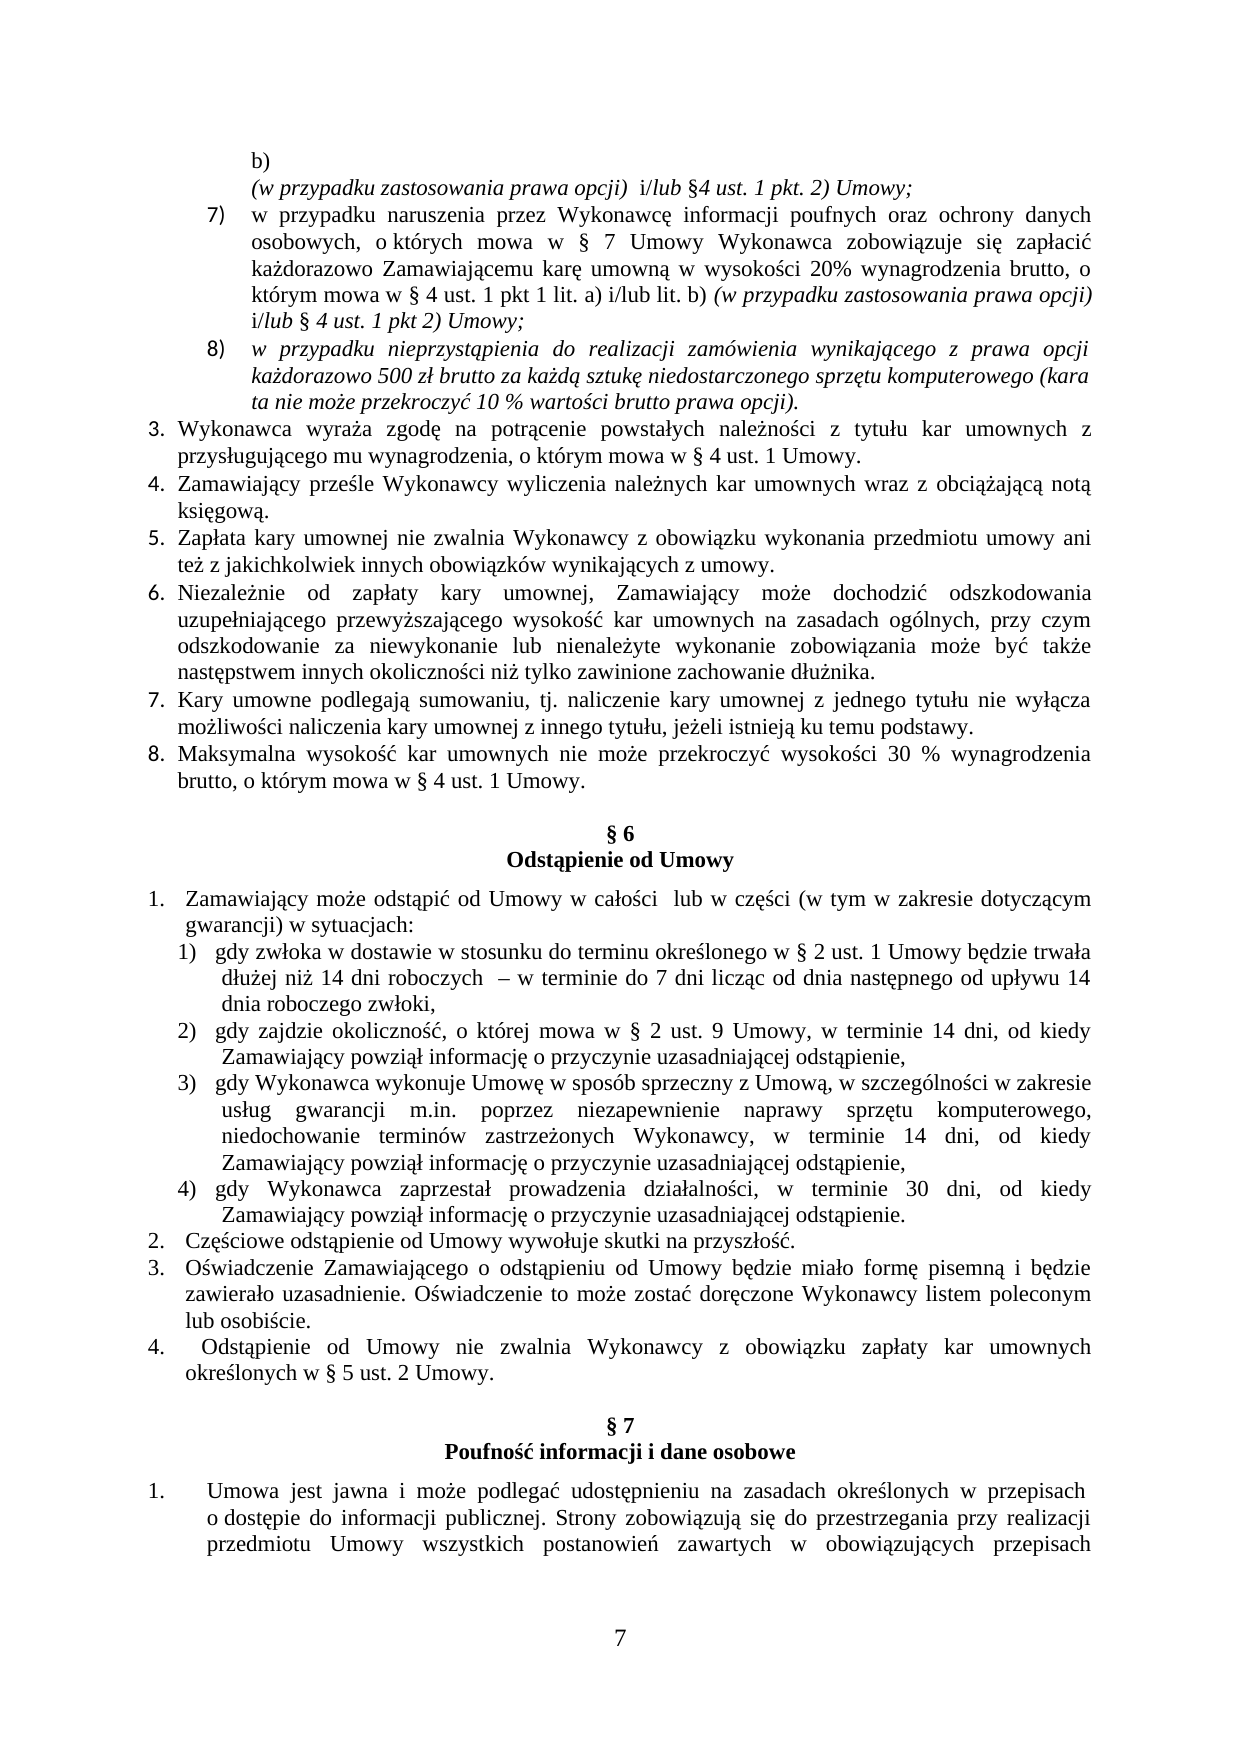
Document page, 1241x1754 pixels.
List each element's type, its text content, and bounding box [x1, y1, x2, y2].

list Kary umowne podlegają sumowaniu, tj. naliczenie kary umownej z jednego tytułu nie wyłącza możliwości naliczenia kary umownej z innego tytułu, jeżeli istnieją ku temu podstawy. [148, 685, 1093, 739]
list gdy zwłoka w dostawie w stosunku do terminu określonego w § 2 ust. 1 Umowy będzie trwała dłużej niż 14 dni roboczych – w terminie do 7 dni licząc od dnia następnego od upływu 14 dnia roboczego zwłoki, [177, 938, 1093, 1017]
text § 6 Odstąpienie od Umowy [148, 820, 1093, 872]
list Odstąpienie od Umowy nie zwalnia Wykonawcy z obowiązku zapłaty kar umownych określonych w § 5 ust. 2 Umowy. [148, 1333, 1093, 1386]
list Wykonawca wyraża zgodę na potrącenie powstałych należności z tytułu kar umownych z przysługującego mu wynagrodzenia, o którym mowa w § 4 ust. 1 Umowy. [148, 414, 1093, 469]
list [148, 1477, 1093, 1556]
list Częściowe odstąpienie od Umowy wywołuje skutki na przyszłość. [148, 1228, 1093, 1254]
list w przypadku naruszenia przez Wykonawcę informacji poufnych oraz ochrony danych osobowych, o których mowa w § 7 Umowy Wykonawca zobowiązuje się zapłacić każdorazowo Zamawiającemu karę umowną w wysokości 20% wynagrodzenia brutto, o którym mowa w § 4 ust. 1 pkt 1 lit. a) i/lub lit. b) (w przypadku zastosowania prawa opcji) i/lub § 4 ust. 1 pkt 2) Umowy; [207, 200, 1093, 334]
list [207, 148, 1093, 200]
list Oświadczenie Zamawiającego o odstąpieniu od Umowy będzie miało formę pisemną i będzie zawierało uzasadnienie. Oświadczenie to może zostać doręczone Wykonawcy listem poleconym lub osobiście. [148, 1254, 1093, 1333]
list Zapłata kary umownej nie zwalnia Wykonawcy z obowiązku wykonania przedmiotu umowy ani też z jakichkolwiek innych obowiązków wynikających z umowy. [148, 523, 1093, 578]
list w przypadku nieprzystąpienia do realizacji zamówienia wynikającego z prawa opcji każdorazowo 500 zł brutto za każdą sztukę niedostarczonego sprzętu komputerowego (kara ta nie może przekroczyć 10 % wartości brutto prawa opcji). [207, 334, 1093, 414]
list Zamawiający może odstąpić od Umowy w całości lub w części (w tym w zakresie dotyczącym gwarancji) w sytuacjach: [148, 885, 1093, 938]
list gdy Wykonawca zaprzestał prowadzenia działalności, w terminie 30 dni, od kiedy Zamawiający powziął informację o przyczynie uzasadniającej odstąpienie. [177, 1175, 1093, 1228]
list gdy Wykonawca wykonuje Umowę w sposób sprzeczny z Umową, w szczególności w zakresie usług gwarancji m.in. poprzez niezapewnienie naprawy sprzętu komputerowego, niedochowanie terminów zastrzeżonych Wykonawcy, w terminie 14 dni, od kiedy Zamawiający powziął informację o przyczynie uzasadniającej odstąpienie, [177, 1069, 1093, 1175]
list Niezależnie od zapłaty kary umownej, Zamawiający może dochodzić odszkodowania uzupełniającego przewyższającego wysokość kar umownych na zasadach ogólnych, przy czym odszkodowanie za niewykonanie lub nienależyte wykonanie zobowiązania może być także następstwem innych okoliczności niż tylko zawinione zachowanie dłużnika. [148, 578, 1093, 685]
text § 7 Poufność informacji i dane osobowe [148, 1412, 1093, 1465]
list Zamawiający prześle Wykonawcy wyliczenia należnych kar umownych wraz z obciążającą notą księgową. [148, 469, 1093, 523]
list Maksymalna wysokość kar umownych nie może przekroczyć wysokości 30 % wynagrodzenia brutto, o którym mowa w § 4 ust. 1 Umowy. [148, 739, 1093, 793]
list gdy zajdzie okoliczność, o której mowa w § 2 ust. 9 Umowy, w terminie 14 dni, od kiedy Zamawiający powziął informację o przyczynie uzasadniającej odstąpienie, [177, 1017, 1093, 1069]
